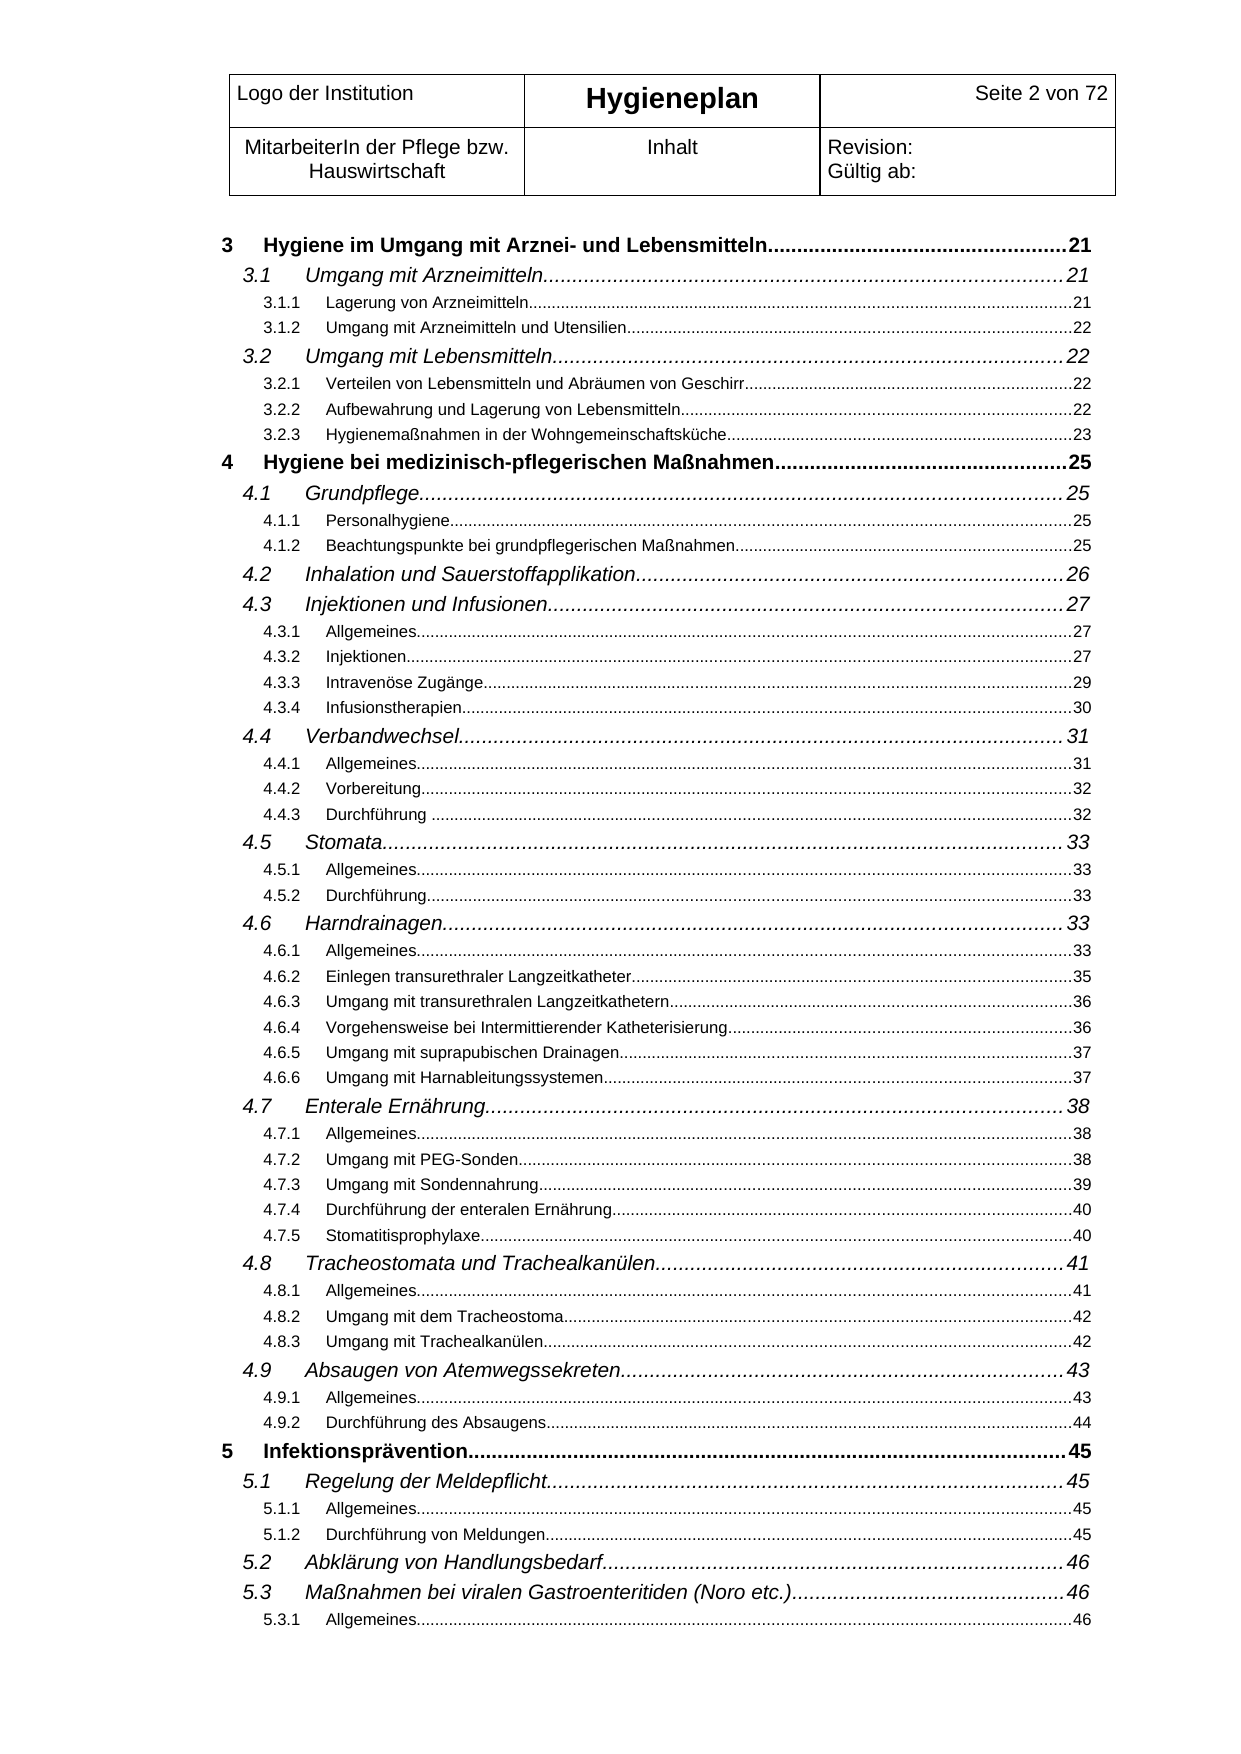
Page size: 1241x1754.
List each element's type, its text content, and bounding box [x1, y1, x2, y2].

text 4.4.3 Durchführung 32 [263, 804, 1092, 824]
text 4.7.3 Umgang mit Sondennahrung 39 [263, 1175, 1092, 1194]
text 4.6.3 Umgang mit transurethralen Langzeitkathetern 36 [263, 992, 1092, 1011]
text 4.1.2 Beachtungspunkte bei grundpflegerischen Maßnahmen 25 [263, 536, 1092, 555]
text 4.3.4 Infusionstherapien 30 [263, 698, 1092, 717]
text 5.3 Maßnahmen bei viralen Gastroenteritiden (Noro etc.) 46 [242, 1580, 1092, 1604]
text 3.2.1 Verteilen von Lebensmitteln und Abräumen von Geschirr 22 [263, 374, 1092, 393]
text 4.7.4 Durchführung der enteralen Ernährung 40 [263, 1200, 1092, 1219]
text 4.3 Injektionen und Infusionen 27 [242, 592, 1092, 616]
text 4.9.1 Allgemeines 43 [263, 1388, 1092, 1407]
text 5.2 Abklärung von Handlungsbedarf 46 [242, 1550, 1092, 1574]
text 3.1.1 Lagerung von Arzneimitteln 21 [263, 293, 1092, 312]
text 5 Infektionsprävention 45 [221, 1438, 1092, 1462]
text 3.2.3 Hygienemaßnahmen in der Wohngemeinschaftsküche 23 [263, 425, 1092, 444]
text 5.3.1 Allgemeines 46 [263, 1610, 1092, 1629]
text 4.6.4 Vorgehensweise bei Intermittierender Katheterisierung 36 [263, 1017, 1092, 1037]
text 4.9 Absaugen von Atemwegssekreten 43 [242, 1357, 1092, 1381]
text 4.8.2 Umgang mit dem Tracheostoma 42 [263, 1307, 1092, 1326]
text 4.8.1 Allgemeines 41 [263, 1281, 1092, 1300]
text 4.3.3 Intravenöse Zugänge 29 [263, 673, 1092, 692]
text 3.2.2 Aufbewahrung und Lagerung von Lebensmitteln 22 [263, 399, 1092, 418]
text 4.6.2 Einlegen transurethraler Langzeitkatheter 35 [263, 967, 1092, 986]
text 4.7 Enterale Ernährung 38 [242, 1094, 1092, 1118]
text 4.5.1 Allgemeines 33 [263, 860, 1092, 879]
text 5.1 Regelung der Meldepflicht 45 [242, 1469, 1092, 1493]
text 4.4.2 Vorbereitung 32 [263, 779, 1092, 798]
text 4.2 Inhalation und Sauerstoffapplikation 26 [242, 561, 1092, 585]
text 4.7.1 Allgemeines 38 [263, 1124, 1092, 1143]
text 4.4 Verbandwechsel 31 [242, 723, 1092, 747]
text 4.1.1 Personalhygiene 25 [263, 511, 1092, 530]
text 4.7.2 Umgang mit PEG-Sonden 38 [263, 1149, 1092, 1168]
text 4.9.2 Durchführung des Absaugens 44 [263, 1413, 1092, 1432]
text 4.5 Stomata 33 [242, 830, 1092, 854]
text 3.1 Umgang mit Arzneimitteln 21 [242, 263, 1092, 287]
text 3 Hygiene im Umgang mit Arznei- und Lebensmitteln 21 [221, 232, 1092, 256]
text 5.1.2 Durchführung von Meldungen 45 [263, 1524, 1092, 1543]
text 4.5.2 Durchführung 33 [263, 886, 1092, 905]
text 4.3.2 Injektionen 27 [263, 647, 1092, 666]
text 5.1.1 Allgemeines 45 [263, 1499, 1092, 1518]
text 4 Hygiene bei medizinisch-pflegerischen Maßnahmen 25 [221, 450, 1092, 474]
text 4.7.5 Stomatitisprophylaxe 40 [263, 1226, 1092, 1245]
text 4.8 Tracheostomata und Trachealkanülen 41 [242, 1251, 1092, 1275]
text 4.4.1 Allgemeines 31 [263, 754, 1092, 773]
text 4.8.3 Umgang mit Trachealkanülen 42 [263, 1332, 1092, 1351]
text 4.6.5 Umgang mit suprapubischen Drainagen 37 [263, 1043, 1092, 1062]
text 4.6.1 Allgemeines 33 [263, 941, 1092, 960]
text 4.3.1 Allgemeines 27 [263, 622, 1092, 641]
text 4.6 Harndrainagen 33 [242, 911, 1092, 935]
text 3.2 Umgang mit Lebensmitteln 22 [242, 344, 1092, 368]
text 4.1 Grundpflege 25 [242, 480, 1092, 504]
text 4.6.6 Umgang mit Harnableitungssystemen 37 [263, 1068, 1092, 1087]
text 3.1.2 Umgang mit Arzneimitteln und Utensilien 22 [263, 318, 1092, 337]
